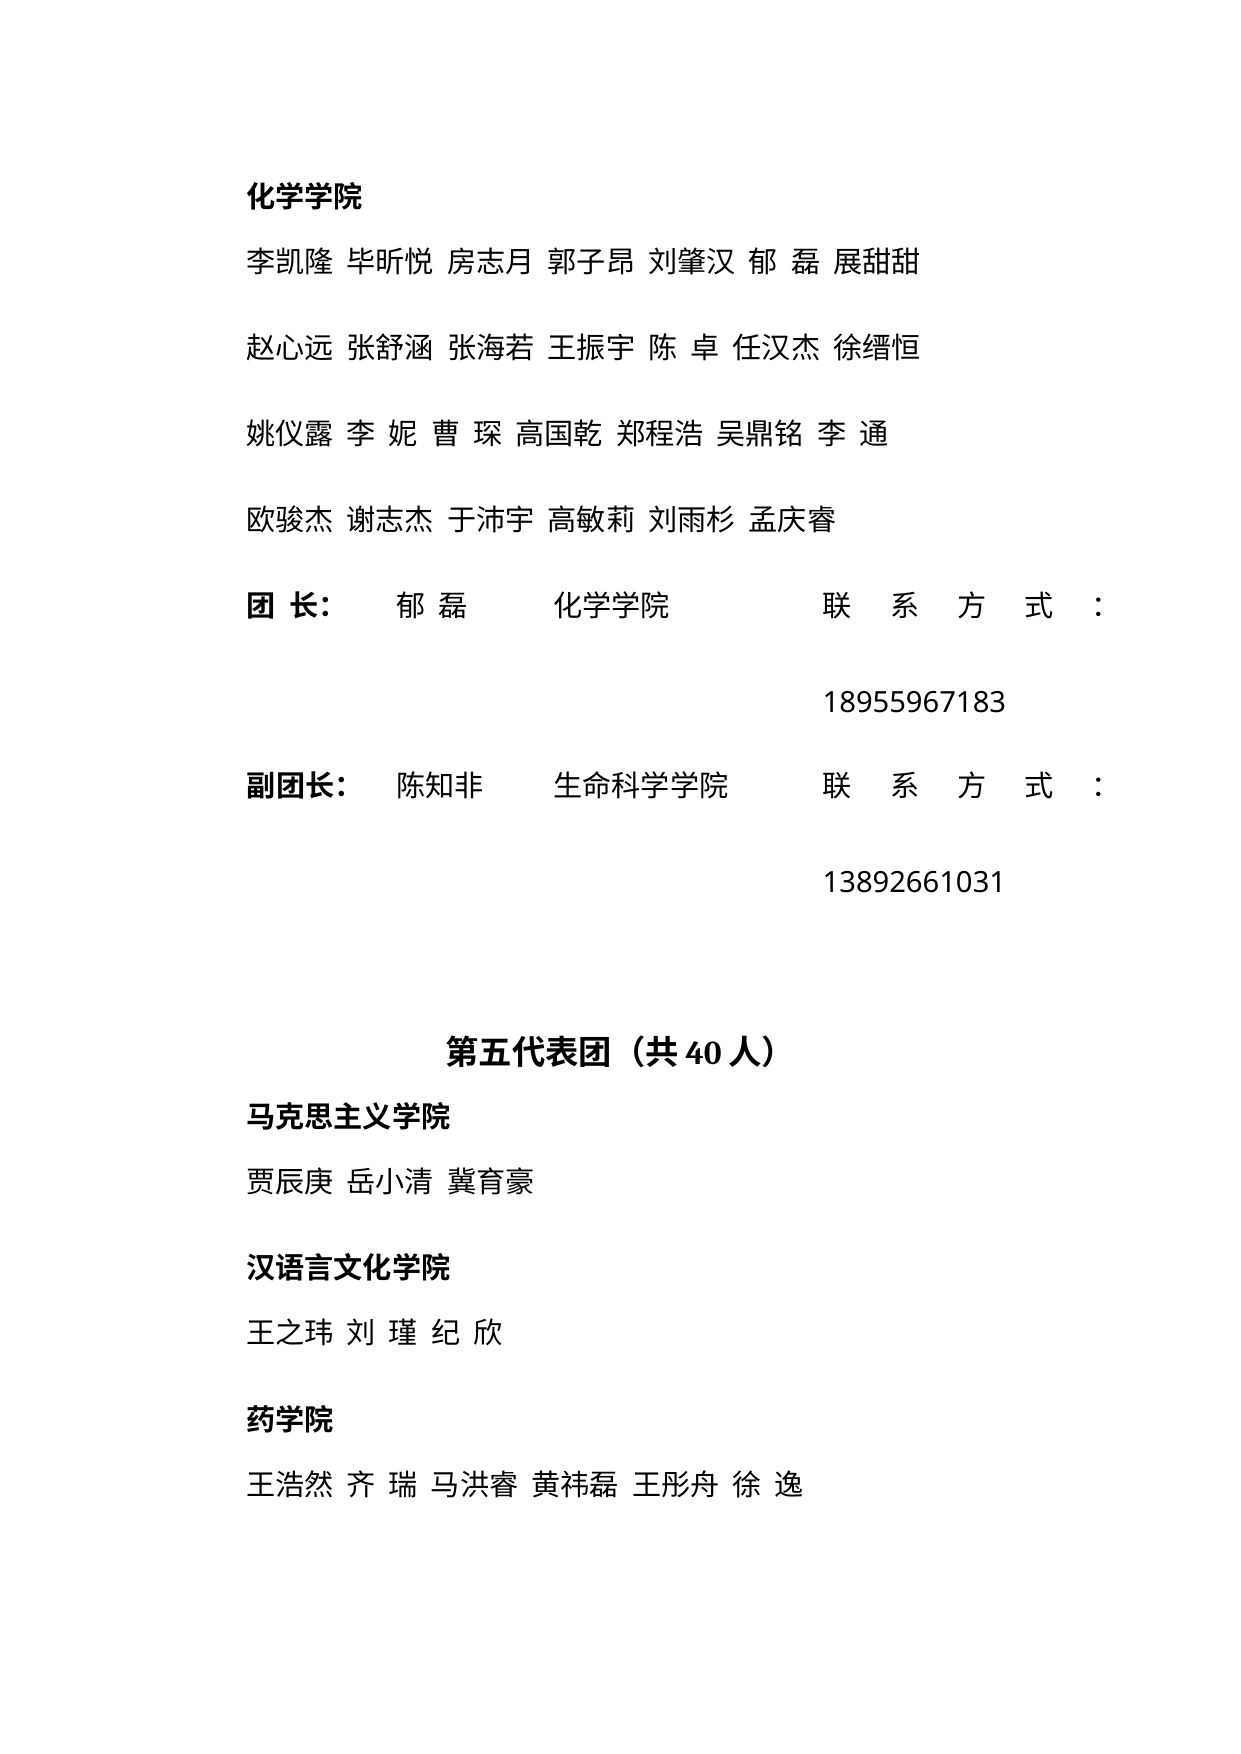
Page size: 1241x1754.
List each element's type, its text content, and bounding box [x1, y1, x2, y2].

subtitle 第五代表团（共40人） [187, 1018, 1053, 1083]
text 赵心远 张舒涵 张海若 王振宇 陈 卓 任汉杰 徐缙恒 [187, 313, 1053, 378]
text 王浩然 齐 瑞 马洪睿 黄祎磊 王彤舟 徐 逸 [187, 1450, 1053, 1515]
text 贾辰庚 岳小清 冀育豪 [187, 1148, 1053, 1213]
table_header 化学学院 [542, 572, 811, 751]
table_header 联系方式：18955967183 [811, 572, 1132, 751]
text 马克思主义学院 [187, 1083, 1053, 1148]
table_cell 联系方式：13892661031 [811, 751, 1132, 930]
text 药学院 [187, 1385, 1053, 1450]
text 王之玮 刘 瑾 纪 欣 [187, 1299, 1053, 1364]
text 姚仪露 李 妮 曹 琛 高国乾 郑程浩 吴鼎铭 李 通 [187, 399, 1053, 464]
text 李凯隆 毕昕悦 房志月 郭子昂 刘肇汉 郁 磊 展甜甜 [187, 227, 1053, 292]
table_cell 副团长： [235, 751, 385, 930]
table_cell 陈知非 [385, 751, 542, 930]
text 欧骏杰 谢志杰 于沛宇 高敏莉 刘雨杉 孟庆睿 [187, 485, 1053, 550]
table_header 郁 磊 [385, 572, 542, 751]
table_header 团 长： [235, 572, 385, 751]
text 汉语言文化学院 [187, 1234, 1053, 1299]
text 化学学院 [187, 162, 1053, 227]
table_cell 生命科学学院 [542, 751, 811, 930]
